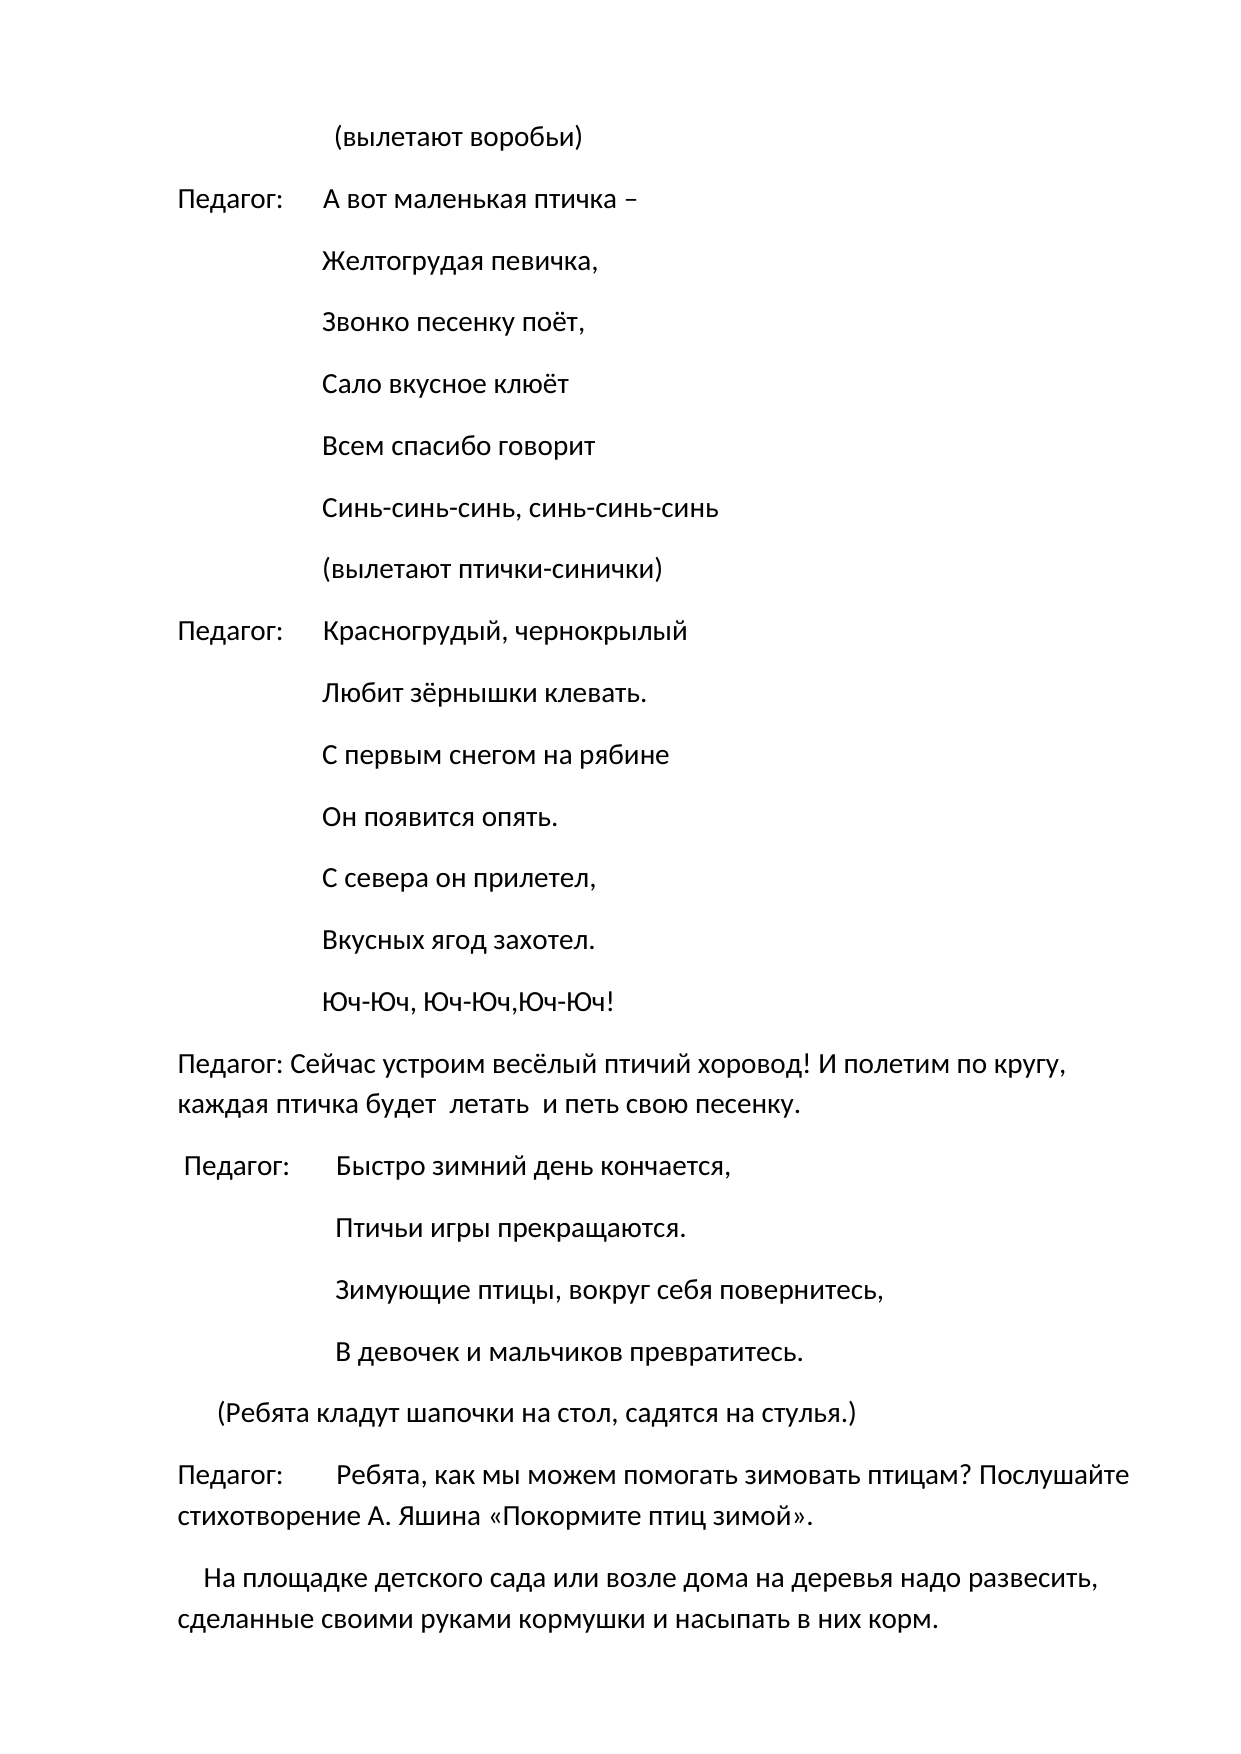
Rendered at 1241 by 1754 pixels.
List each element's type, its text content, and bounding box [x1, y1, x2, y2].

text Звонко песенку поёт, [177, 303, 1152, 339]
text Всем спасибо говорит [177, 427, 1152, 463]
text Педагог: А вот маленькая птичка – [177, 180, 1152, 216]
text Птичьи игры прекращаются. [177, 1209, 1152, 1245]
list (вылетают воробьи) [333, 118, 1152, 154]
text С севера он прилетел, [177, 859, 1152, 895]
text Желтогрудая певичка, [177, 242, 1152, 277]
text Сало вкусное клюёт [177, 365, 1152, 401]
text Педагог: Быстро зимний день кончается, [177, 1147, 1152, 1183]
text Вкусных ягод захотел. [177, 921, 1152, 957]
text В девочек и мальчиков превратитесь. [177, 1333, 1152, 1368]
text (Ребята кладут шапочки на стол, садятся на стулья.) [177, 1394, 1152, 1430]
text Синь-синь-синь, синь-синь-синь [177, 489, 1152, 524]
text На площадке детского сада или возле дома на деревья надо развесить, сделанные своими руками кормушки и насыпать в них корм. [177, 1559, 1152, 1636]
text Любит зёрнышки клевать. [177, 674, 1152, 710]
text Педагог: Ребята, как мы можем помогать зимовать птицам? Послушайте стихотворение А. Яшина «Покормите птиц зимой». [177, 1456, 1152, 1533]
text Педагог: Красногрудый, чернокрылый [177, 612, 1152, 648]
text (вылетают птички-синички) [177, 551, 1152, 586]
text Он появится опять. [177, 798, 1152, 833]
text Юч-Юч, Юч-Юч,Юч-Юч! [177, 983, 1152, 1018]
text С первым снегом на рябине [177, 736, 1152, 771]
text Педагог: Сейчас устроим весёлый птичий хоровод! И полетим по кругу, каждая птичка будет летать и петь свою песенку. [177, 1045, 1152, 1121]
text Зимующие птицы, вокруг себя повернитесь, [177, 1271, 1152, 1307]
